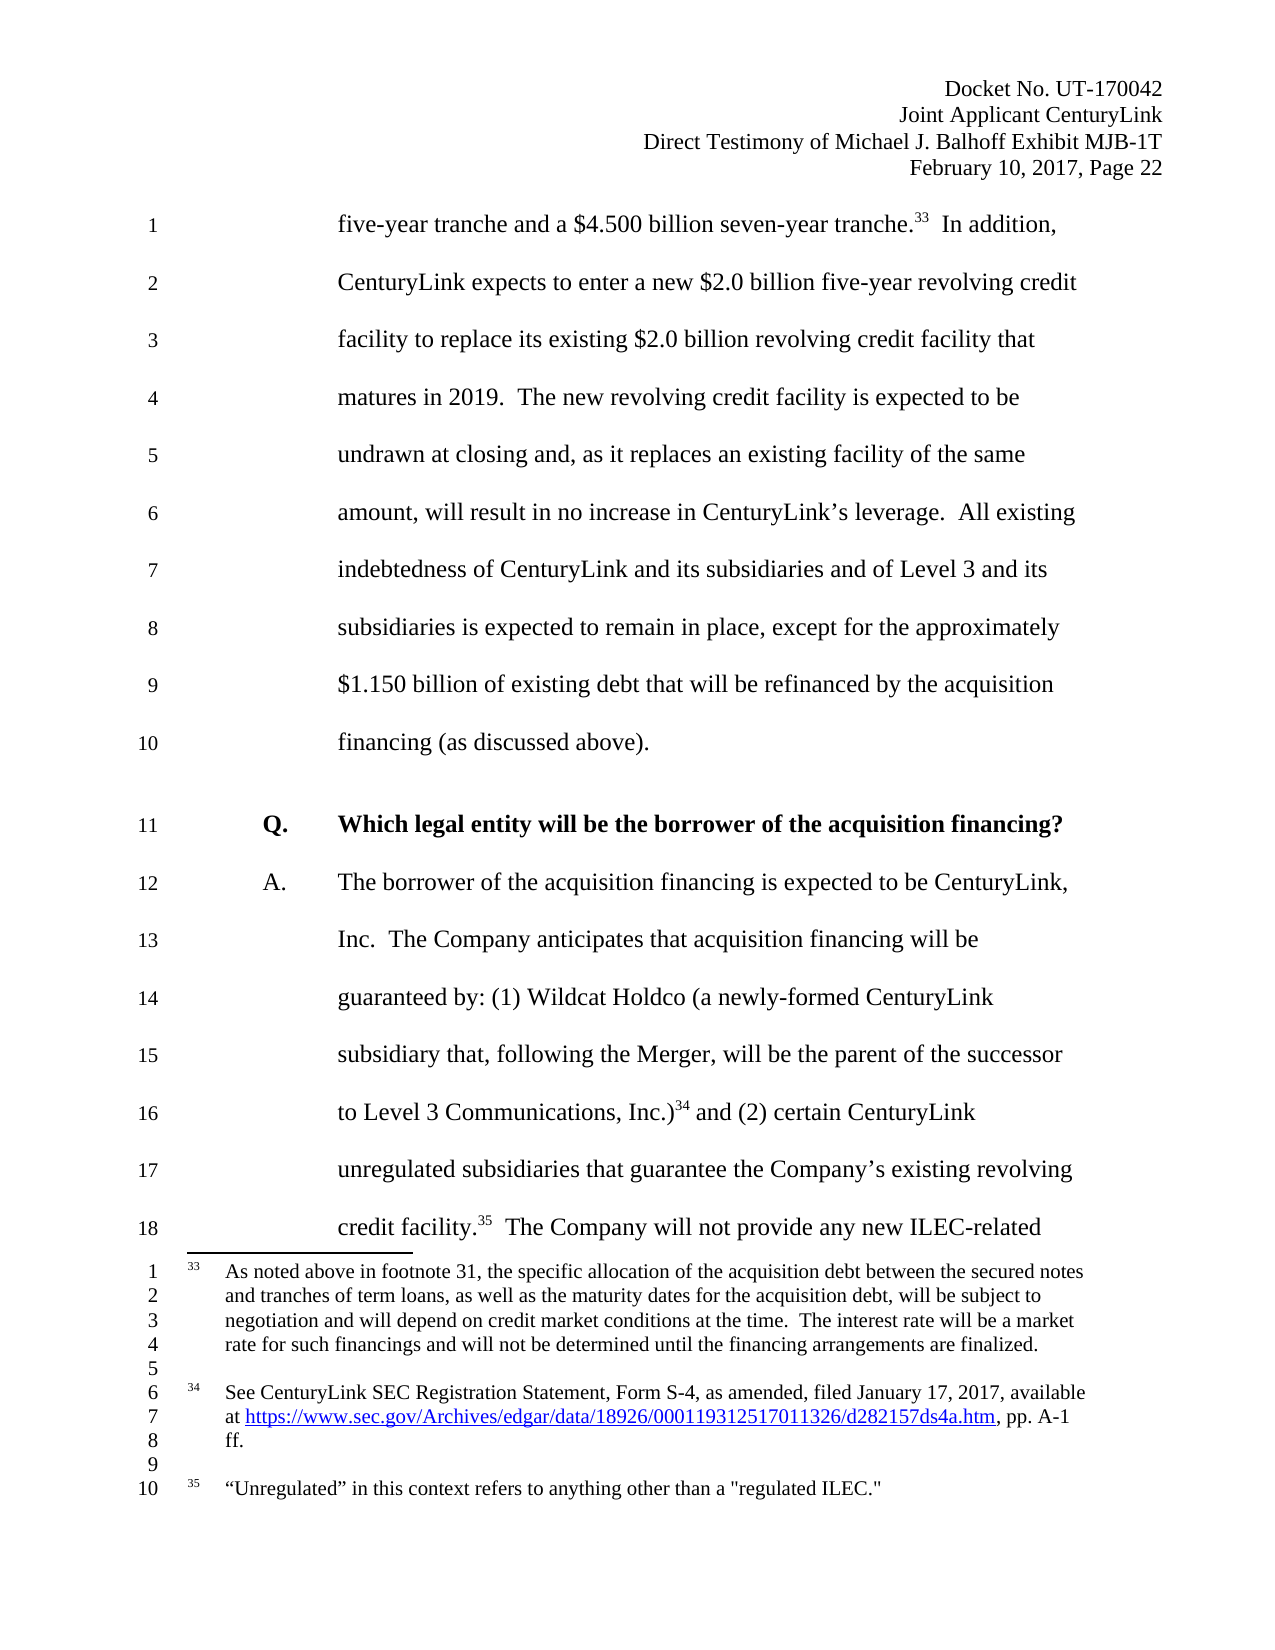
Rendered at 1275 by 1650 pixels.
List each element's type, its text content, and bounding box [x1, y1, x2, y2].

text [262, 209, 1087, 755]
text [262, 867, 1087, 1240]
text Q. Which legal entity will be the borrower of the acquisition financing? [262, 809, 1087, 838]
